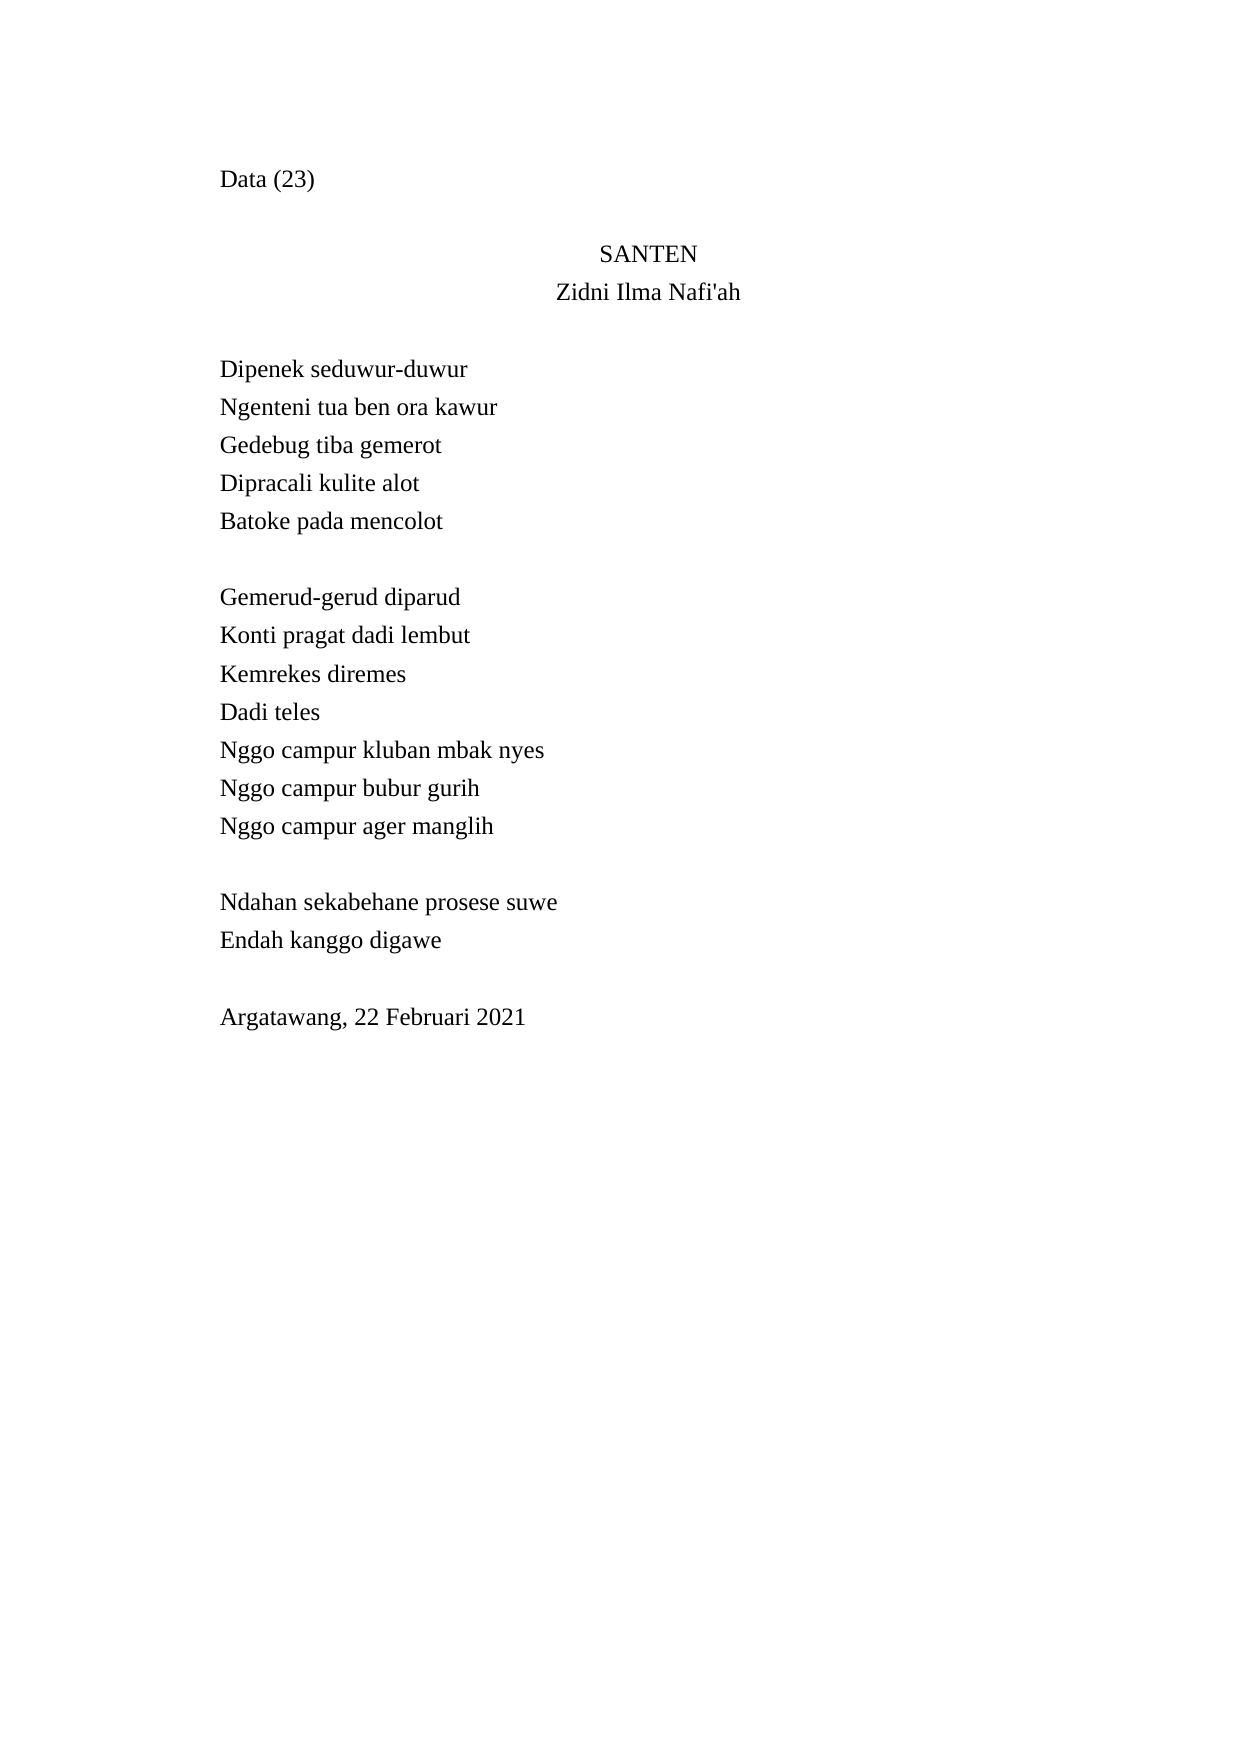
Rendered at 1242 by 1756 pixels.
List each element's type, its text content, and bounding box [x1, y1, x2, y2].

text Ndahan sekabehane prosese suwe Endah kanggo digawe [219, 887, 560, 954]
text Nggo campur kluban mbak nyes Nggo campur bubur gurih [219, 735, 547, 802]
text Zidni Ilma Nafi'ah [491, 277, 805, 306]
text Dipenek seduwur-duwur Ngenteni tua ben ora kawur Gedebug tiba gemerot Dipracali kulite alot [219, 354, 499, 497]
text Dadi teles [219, 697, 1067, 726]
text Nggo campur ager manglih [219, 811, 1067, 840]
text Gemerud-gerud diparud Konti pragat dadi lembut Kemrekes diremes [219, 582, 472, 688]
text Batoke pada mencolot [219, 507, 1067, 535]
text SANTEN [491, 239, 806, 268]
text Argatawang, 22 Februari 2021 [219, 1002, 1067, 1031]
